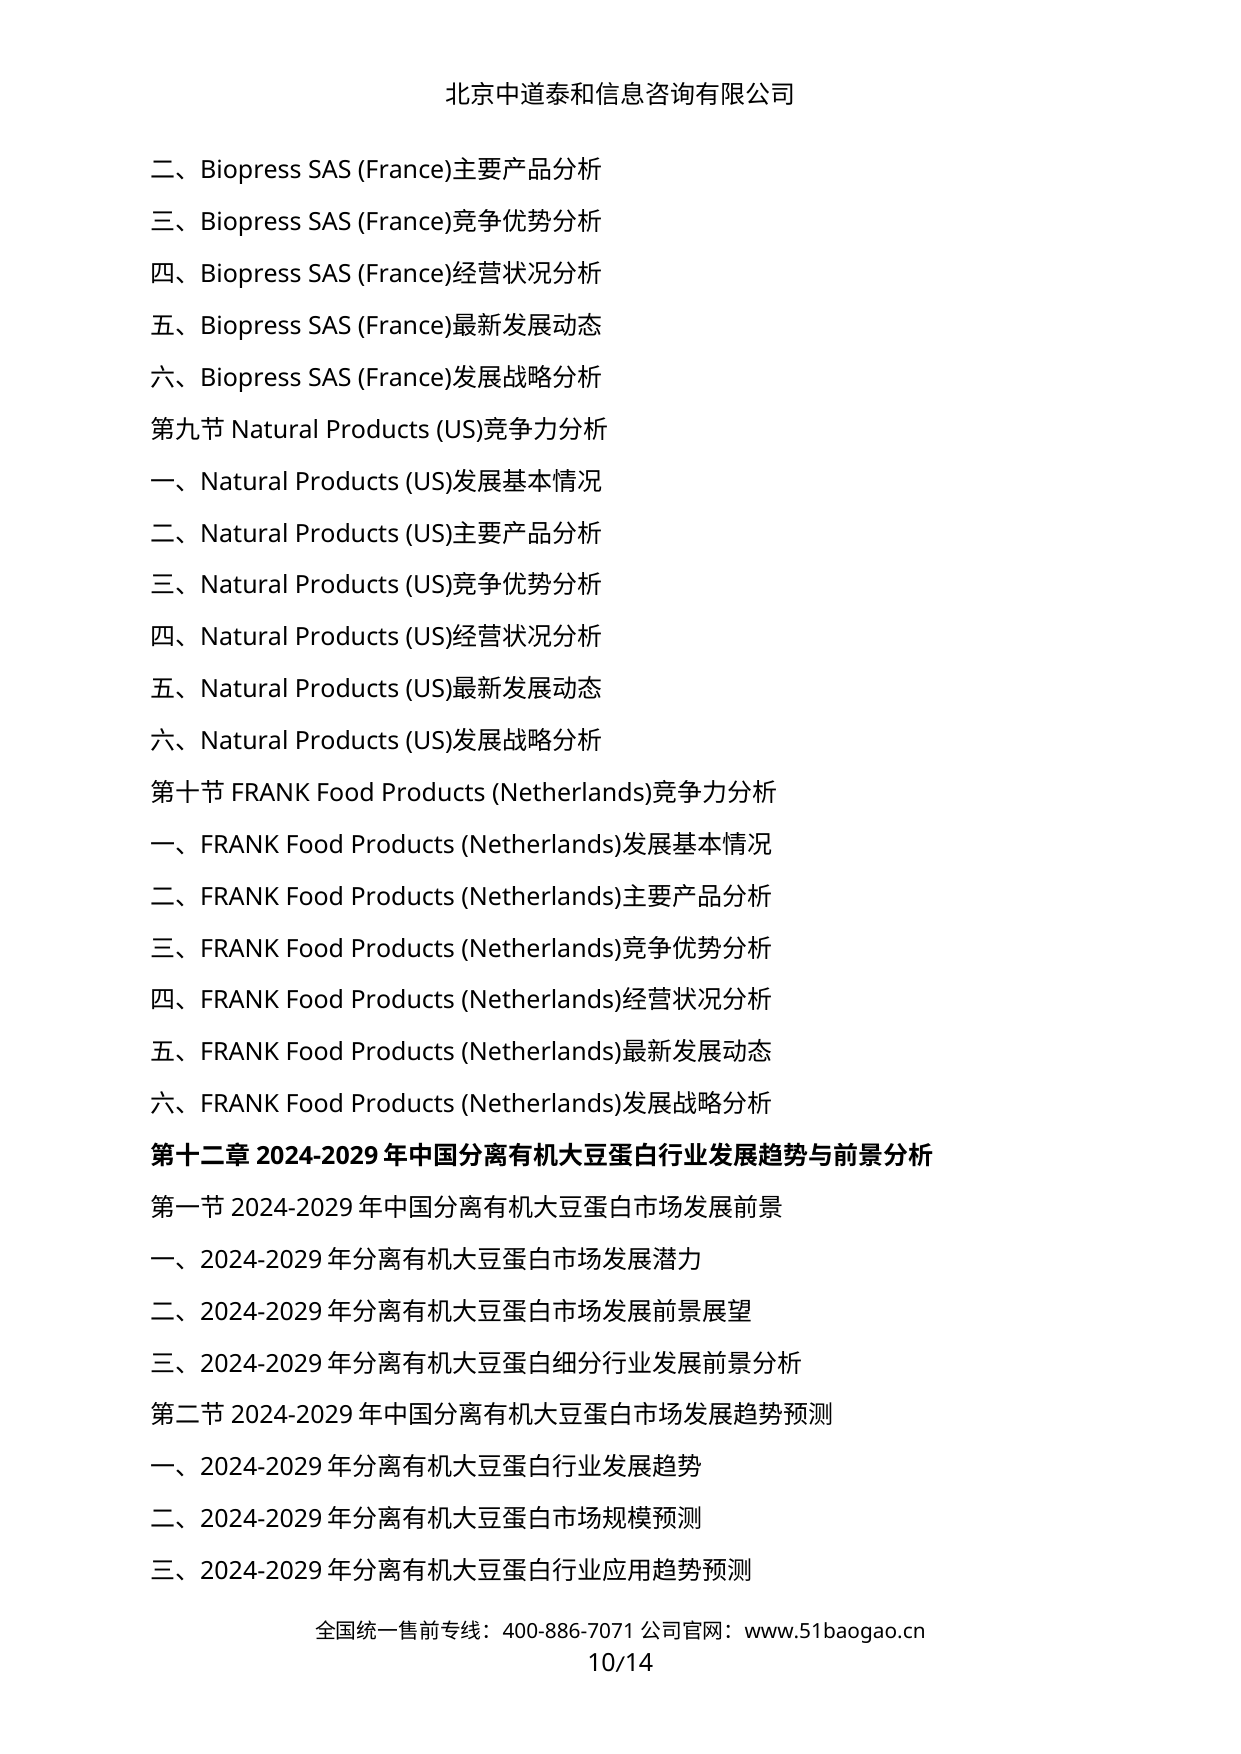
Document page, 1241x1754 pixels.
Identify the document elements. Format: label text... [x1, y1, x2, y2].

text 二、2024-2029年分离有机大豆蛋白市场规模预测 [150, 1499, 1090, 1535]
text 第九节 Natural Products (US)竞争力分析 [150, 409, 1090, 446]
text 三、FRANK Food Products (Netherlands)竞争优势分析 [150, 928, 1090, 964]
text 三、Biopress SAS (France)竞争优势分析 [150, 202, 1090, 238]
text 第十节 FRANK Food Products (Netherlands)竞争力分析 [150, 772, 1090, 809]
text 第十二章 2024-2029年中国分离有机大豆蛋白行业发展趋势与前景分析 [150, 1136, 1090, 1172]
text 一、2024-2029年分离有机大豆蛋白市场发展潜力 [150, 1239, 1090, 1276]
text 三、2024-2029年分离有机大豆蛋白行业应用趋势预测 [150, 1551, 1090, 1587]
text 第二节 2024-2029年中国分离有机大豆蛋白市场发展趋势预测 [150, 1395, 1090, 1431]
text 六、Natural Products (US)发展战略分析 [150, 721, 1090, 757]
text 六、Biopress SAS (France)发展战略分析 [150, 357, 1090, 394]
text 一、Natural Products (US)发展基本情况 [150, 461, 1090, 497]
text 五、Biopress SAS (France)最新发展动态 [150, 306, 1090, 342]
text 五、FRANK Food Products (Netherlands)最新发展动态 [150, 1032, 1090, 1068]
text 四、Natural Products (US)经营状况分析 [150, 617, 1090, 653]
text 五、Natural Products (US)最新发展动态 [150, 669, 1090, 705]
text 一、2024-2029年分离有机大豆蛋白行业发展趋势 [150, 1447, 1090, 1483]
text 二、2024-2029年分离有机大豆蛋白市场发展前景展望 [150, 1291, 1090, 1327]
text 二、FRANK Food Products (Netherlands)主要产品分析 [150, 876, 1090, 912]
text 二、Natural Products (US)主要产品分析 [150, 513, 1090, 549]
text 六、FRANK Food Products (Netherlands)发展战略分析 [150, 1084, 1090, 1120]
text 三、Natural Products (US)竞争优势分析 [150, 565, 1090, 601]
text 四、FRANK Food Products (Netherlands)经营状况分析 [150, 980, 1090, 1016]
text 第一节 2024-2029年中国分离有机大豆蛋白市场发展前景 [150, 1187, 1090, 1224]
text 一、FRANK Food Products (Netherlands)发展基本情况 [150, 824, 1090, 861]
text 三、2024-2029年分离有机大豆蛋白细分行业发展前景分析 [150, 1343, 1090, 1379]
text 二、Biopress SAS (France)主要产品分析 [150, 150, 1090, 186]
text 四、Biopress SAS (France)经营状况分析 [150, 254, 1090, 290]
